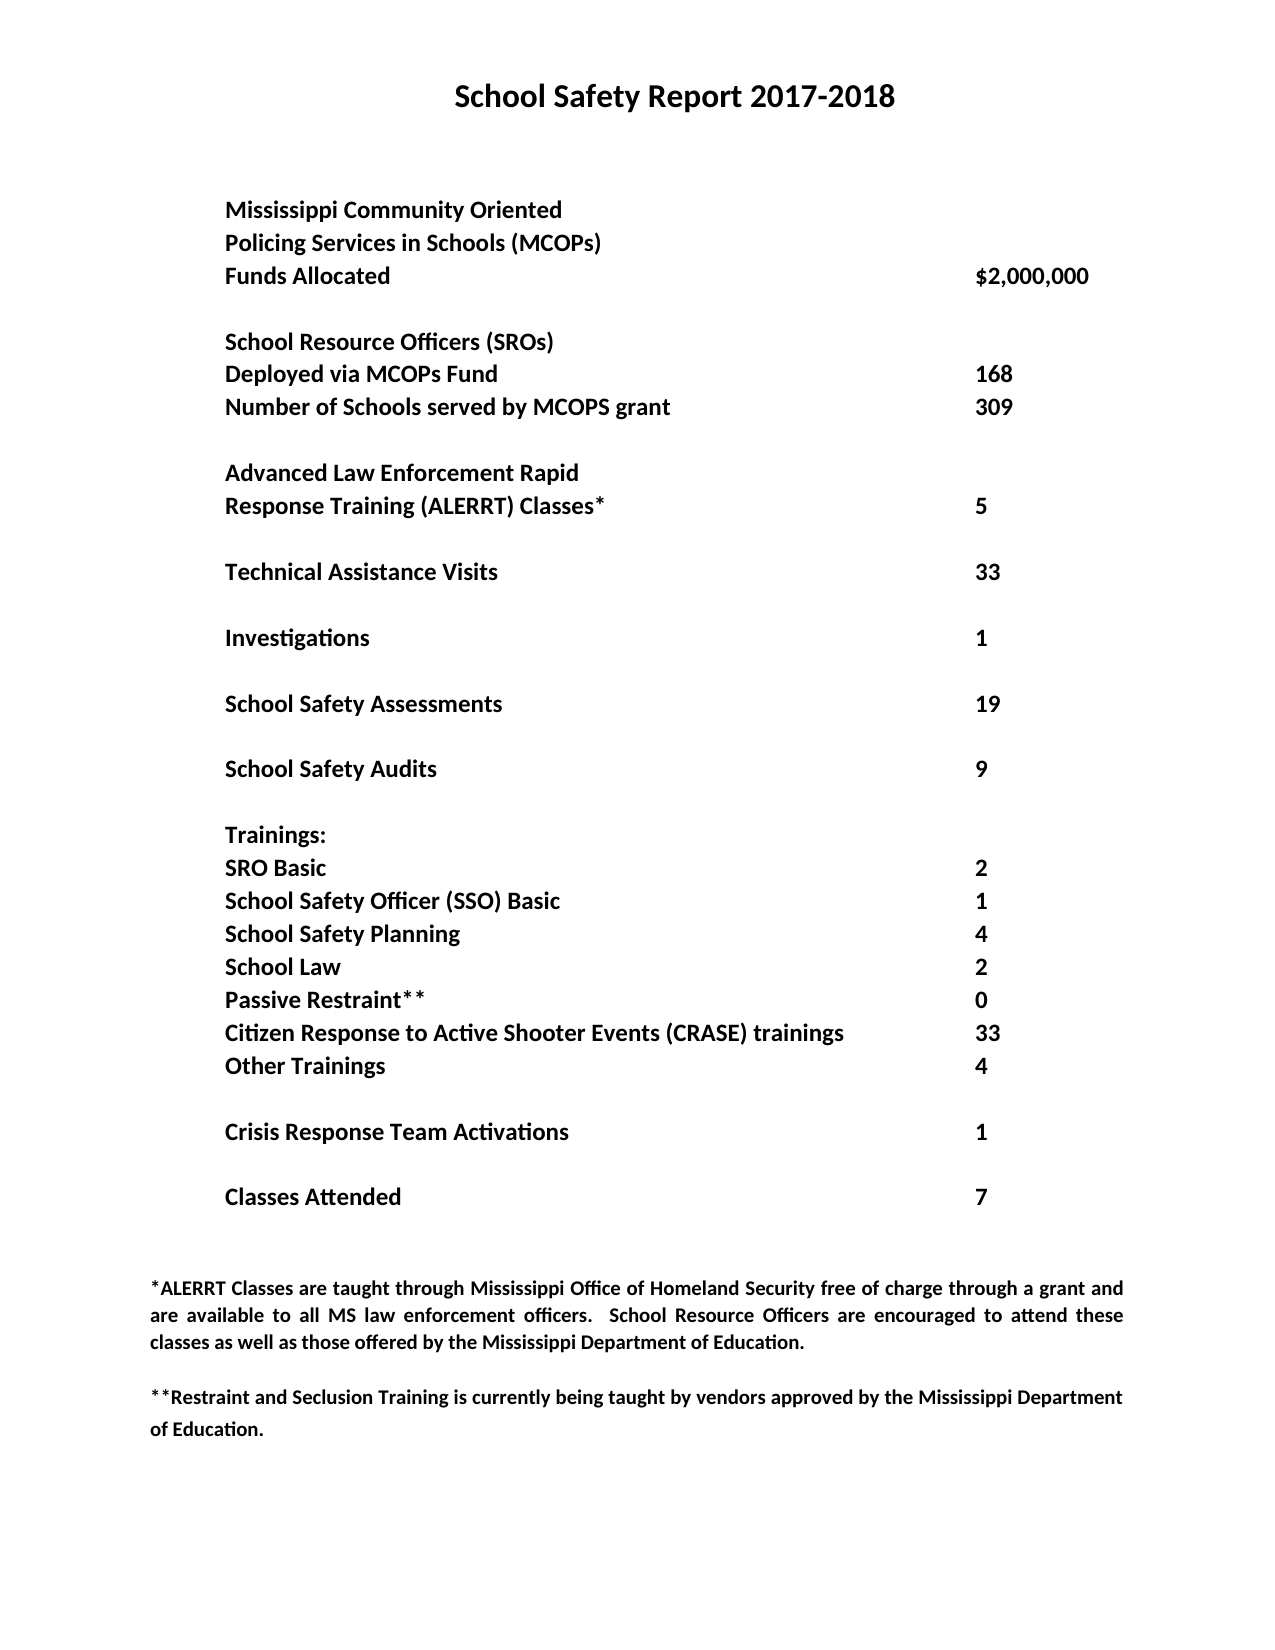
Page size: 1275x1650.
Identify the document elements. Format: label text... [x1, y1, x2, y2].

text School Resource Officers (SROs) [150, 326, 1125, 356]
text School Safety Planning 4 [150, 918, 1125, 949]
text Classes Attended 7 [150, 1181, 1125, 1245]
text Technical Assistance Visits 33 [150, 556, 1125, 587]
text School Safety Audits 9 [150, 753, 1125, 784]
text Passive Restraint** 0 [150, 984, 1125, 1014]
text Funds Allocated $2,000,000 [150, 260, 1125, 290]
text Trainings: [150, 819, 1125, 850]
text Number of Schools served by MCOPS grant 309 [150, 391, 1125, 422]
text Mississippi Community Oriented [150, 194, 1125, 224]
text Response Training (ALERRT) Classes* 5 [150, 490, 1125, 521]
text Crisis Response Team Activations 1 [150, 1116, 1125, 1146]
text Investigations 1 [150, 622, 1125, 652]
text Other Trainings 4 [150, 1050, 1125, 1080]
text School Safety Assessments 19 [150, 688, 1125, 718]
text Citizen Response to Active Shooter Events (CRASE) trainings 33 [150, 1017, 1125, 1047]
text School Safety Officer (SSO) Basic 1 [150, 885, 1125, 916]
text School Law 2 [150, 951, 1125, 982]
text SRO Basic 2 [150, 852, 1125, 883]
text *ALERRT Classes are taught through Mississippi Office of Homeland Security free of charge through a grant and are available to all MS law enforcement officers. School Resource Officers are encouraged to attend these classes as well as those offered by the Mississippi Department of Education. [150, 1275, 1125, 1355]
text **Restraint and Seclusion Training is currently being taught by vendors approved by the Mississippi Department of Education. [150, 1384, 1125, 1442]
text Advanced Law Enforcement Rapid [150, 457, 1125, 488]
text Policing Services in Schools (MCOPs) [150, 227, 1125, 257]
text Deployed via MCOPs Fund 168 [150, 358, 1125, 389]
